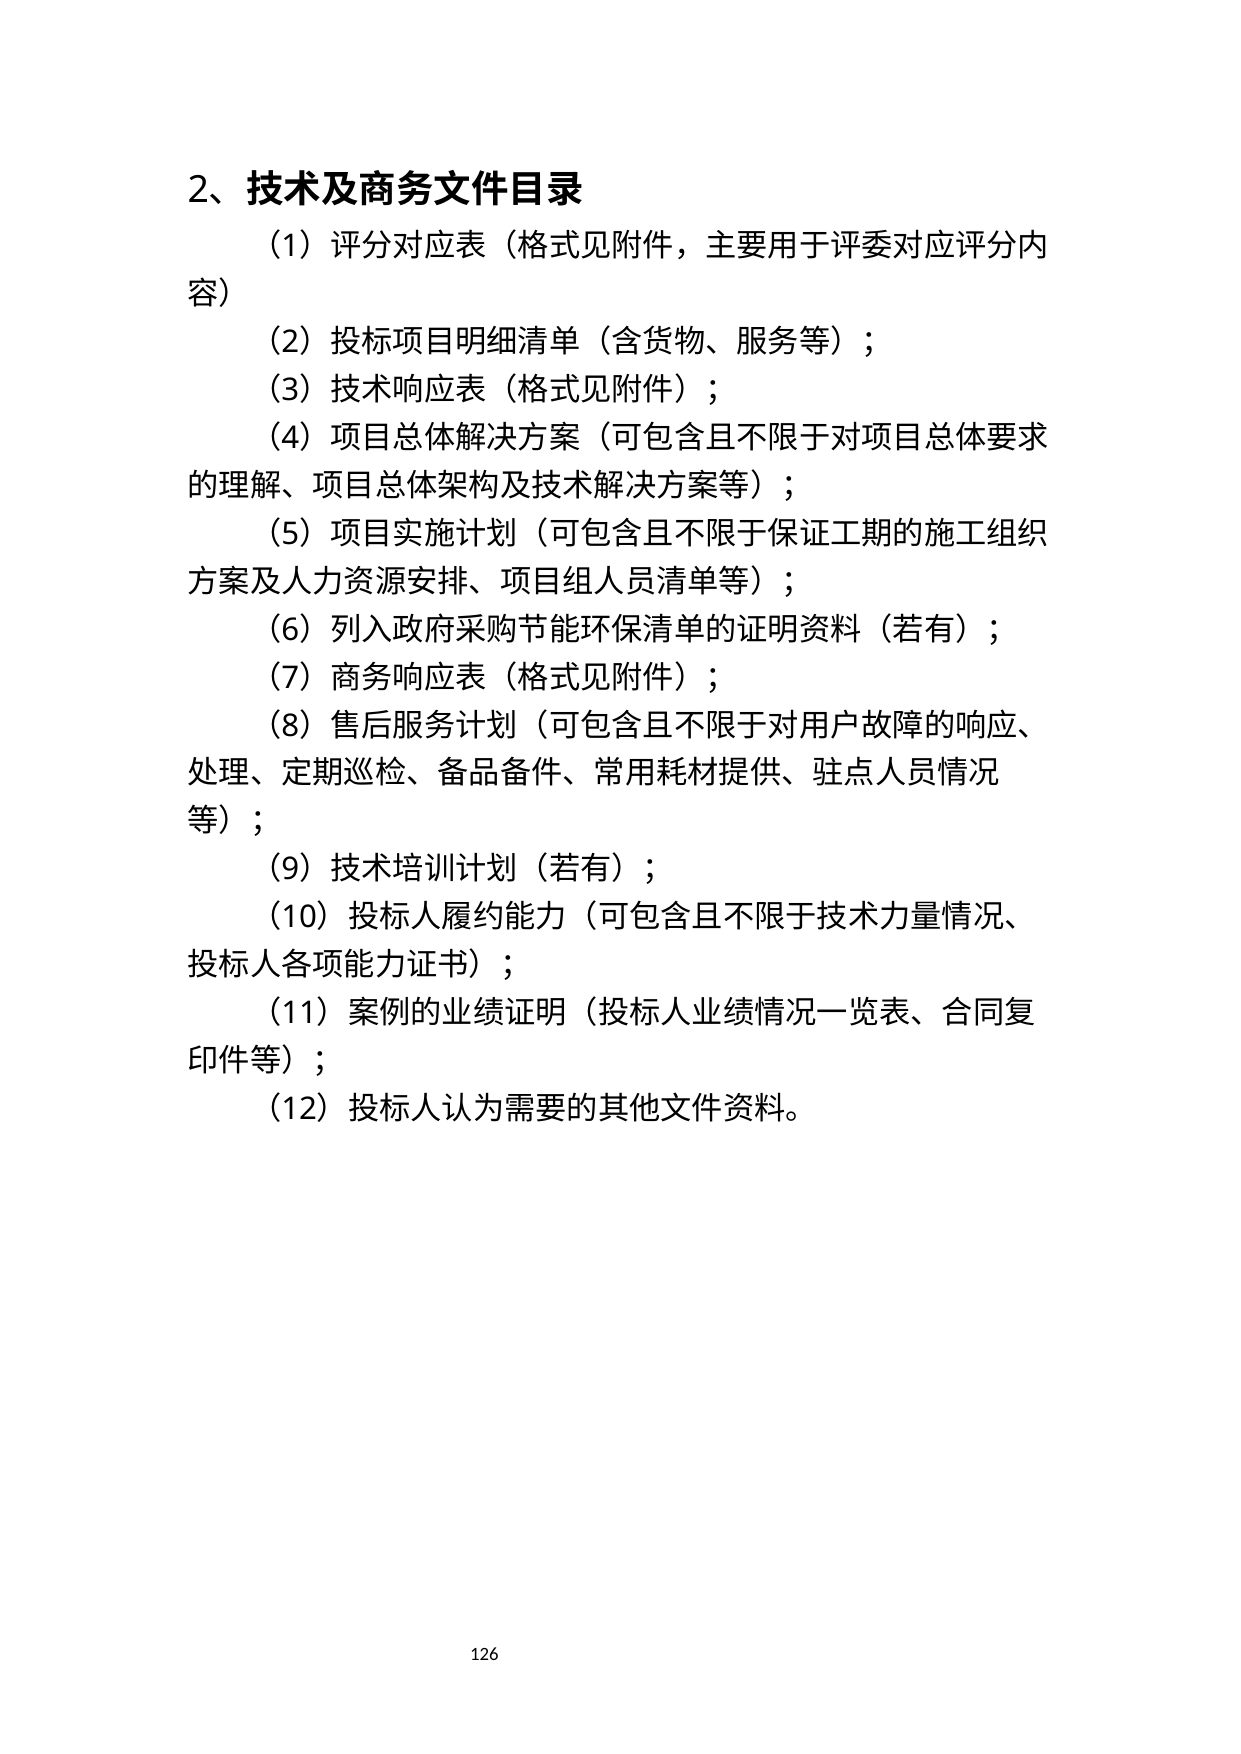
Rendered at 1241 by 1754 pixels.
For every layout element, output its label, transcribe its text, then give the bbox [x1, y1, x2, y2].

text （11）案例的业绩证明（投标人业绩情况一览表、合同复印件等）； [187, 985, 1053, 1081]
text （10）投标人履约能力（可包含且不限于技术力量情况、投标人各项能力证书）； [187, 889, 1053, 985]
text （7）商务响应表（格式见附件）； [187, 650, 1053, 698]
text （8）售后服务计划（可包含且不限于对用户故障的响应、处理、定期巡检、备品备件、常用耗材提供、驻点人员情况等）； [187, 698, 1053, 841]
text （6）列入政府采购节能环保清单的证明资料（若有）； [187, 602, 1053, 650]
text （4）项目总体解决方案（可包含且不限于对项目总体要求的理解、项目总体架构及技术解决方案等）； [187, 410, 1053, 506]
text （9）技术培训计划（若有）； [187, 841, 1053, 889]
text 2、技术及商务文件目录 [187, 159, 1053, 213]
text （1）评分对应表（格式见附件，主要用于评委对应评分内容） [187, 218, 1053, 314]
text （2）投标项目明细清单（含货物、服务等）； [187, 314, 1053, 362]
text （12）投标人认为需要的其他文件资料。 [187, 1081, 1053, 1129]
text （5）项目实施计划（可包含且不限于保证工期的施工组织方案及人力资源安排、项目组人员清单等）； [187, 506, 1053, 602]
text （3）技术响应表（格式见附件）； [187, 362, 1053, 410]
